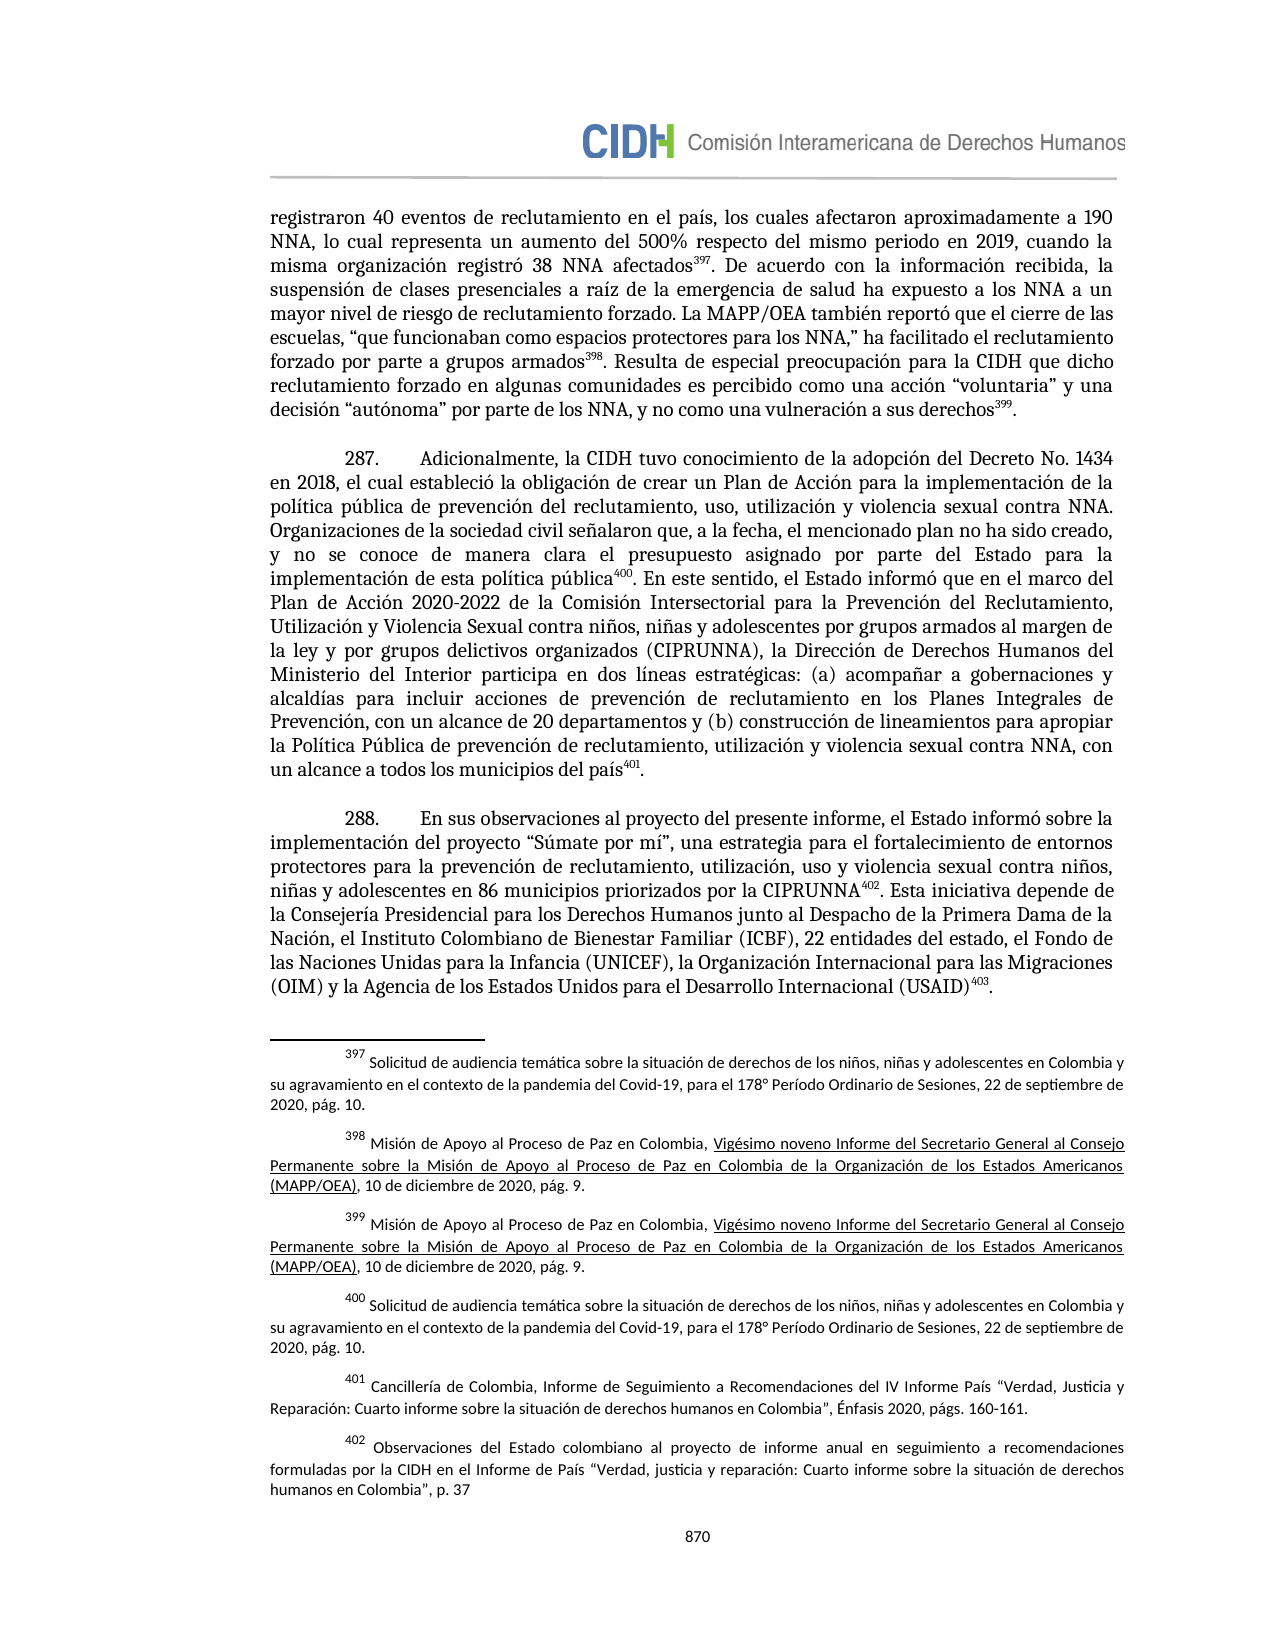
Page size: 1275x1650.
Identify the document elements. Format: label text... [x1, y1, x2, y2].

list En sus observaciones al proyecto del presente informe, el Estado informó sobre la implementación del proyecto “Súmate por mí”, una estrategia para el fortalecimiento de entornos protectores para la prevención de reclutamiento, utilización, uso y violencia sexual contra niños, niñas y adolescentes en 86 municipios priorizados por la CIPRUNNA. Esta iniciativa depende de la Consejería Presidencial para los Derechos Humanos junto al Despacho de la Primera Dama de la Nación, el Instituto Colombiano de Bienestar Familiar (ICBF), 22 entidades del estado, el Fondo de las Naciones Unidas para la Infancia (UNICEF), la Organización Internacional para las Migraciones (OIM) y la Agencia de los Estados Unidos para el Desarrollo Internacional (USAID). [270, 807, 1114, 999]
list Por otra parte, la situación generada por la contingencia sanitaria a raíz de la pandemia de COVID-19 ha exacerbado la situación de vulnerabilidad de los NNA en Colombia, exponiéndolos aún más al riesgo de reclutamiento forzado por parte de los grupos armados. Sobre el particular, la CIDH recibió información que indica que, en los primeros cinco meses de 2020, 128 NNA fueron reclutados o vinculados a grupos armados. Según datos del Observatorio de Niñez y Conflicto Armado (ONCA) de la organización COALICO, en el primer semestre de 2020 se registraron 40 eventos de reclutamiento en el país, los cuales afectaron aproximadamente a 190 NNA, lo cual representa un aumento del 500% respecto del mismo periodo en 2019, cuando la misma organización registró 38 NNA afectados. De acuerdo con la información recibida, la suspensión de clases presenciales a raíz de la emergencia de salud ha expuesto a los NNA a un mayor nivel de riesgo de reclutamiento forzado. La MAPP/OEA también reportó que el cierre de las escuelas, “que funcionaban como espacios protectores para los NNA,” ha facilitado el reclutamiento forzado por parte a grupos armados. Resulta de especial preocupación para la CIDH que dicho reclutamiento forzado en algunas comunidades es percibido como una acción “voluntaria” y una decisión “autónoma” por parte de los NNA, y no como una vulneración a sus derechos. [270, 206, 1114, 422]
list Adicionalmente, la CIDH tuvo conocimiento de la adopción del Decreto No. 1434 en 2018, el cual estableció la obligación de crear un Plan de Acción para la implementación de la política pública de prevención del reclutamiento, uso, utilización y violencia sexual contra NNA. Organizaciones de la sociedad civil señalaron que, a la fecha, el mencionado plan no ha sido creado, y no se conoce de manera clara el presupuesto asignado por parte del Estado para la implementación de esta política pública. En este sentido, el Estado informó que en el marco del Plan de Acción 2020-2022 de la Comisión Intersectorial para la Prevención del Reclutamiento, Utilización y Violencia Sexual contra niños, niñas y adolescentes por grupos armados al margen de la ley y por grupos delictivos organizados (CIPRUNNA), la Dirección de Derechos Humanos del Ministerio del Interior participa en dos líneas estratégicas: (a) acompañar a gobernaciones y alcaldías para incluir acciones de prevención de reclutamiento en los Planes Integrales de Prevención, con un alcance de 20 departamentos y (b) construcción de lineamientos para apropiar la Política Pública de prevención de reclutamiento, utilización y violencia sexual contra NNA, con un alcance a todos los municipios del país. [270, 447, 1114, 782]
